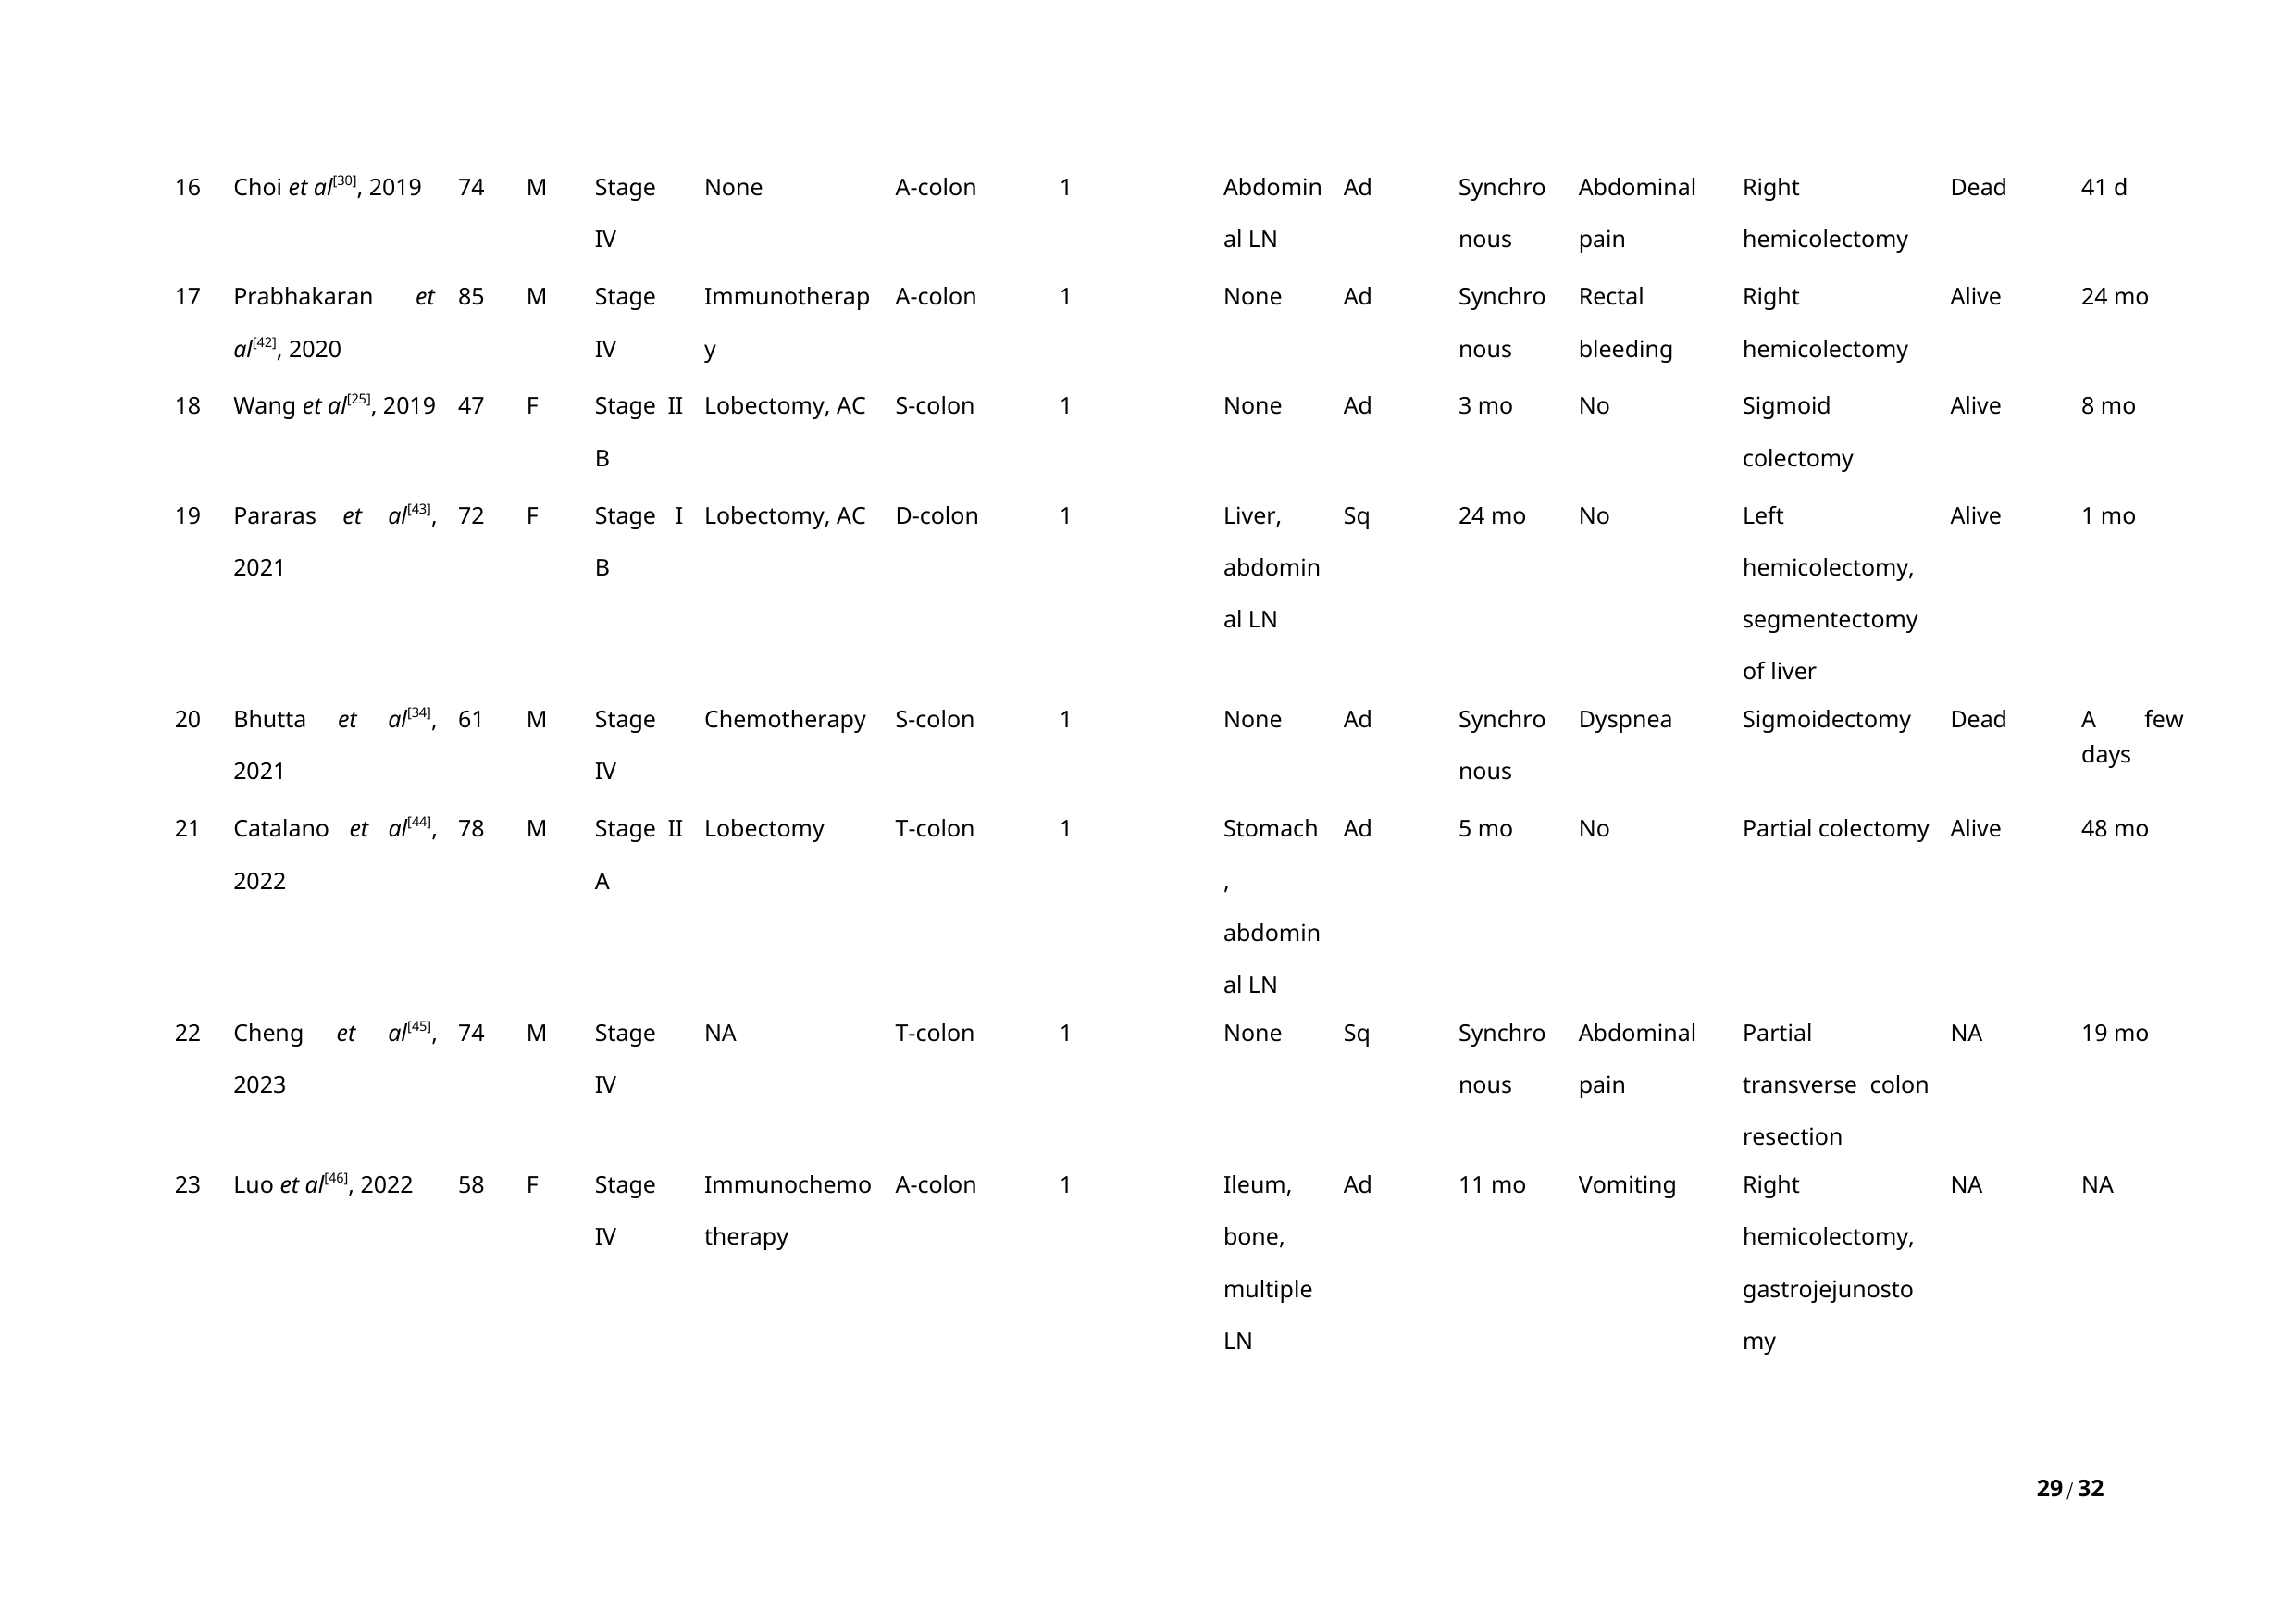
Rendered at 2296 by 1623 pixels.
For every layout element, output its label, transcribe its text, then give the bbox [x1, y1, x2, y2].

table_cell M [516, 279, 584, 388]
table_cell Sigmoid colectomy [1732, 389, 1940, 498]
table_cell 1 [1049, 169, 1213, 279]
table_cell 48 mo [2071, 811, 2194, 1015]
table_cell Stage IV [584, 279, 693, 388]
table_cell Stage IV [584, 169, 693, 279]
table_cell None [1213, 1015, 1333, 1167]
table_cell None [1213, 279, 1333, 388]
table_cell Sigmoidectomy [1732, 701, 1940, 811]
table_cell Lobectomy [694, 811, 885, 1015]
table_cell Rectal bleeding [1568, 279, 1732, 388]
table_cell Abdominal pain [1568, 1015, 1732, 1167]
table_cell Right hemicolectomy, gastrojejunostomy [1732, 1167, 1940, 1371]
table_cell NA [1940, 1015, 2071, 1167]
table_cell 1 [1049, 389, 1213, 498]
table_cell NA [694, 1015, 885, 1167]
table_cell 3 mo [1448, 389, 1568, 498]
table_cell Bhutta et al[34], 2021 [223, 701, 448, 811]
table_cell Luo et al[46], 2022 [223, 1167, 448, 1371]
table_cell Ad [1333, 279, 1447, 388]
table_cell 17 [164, 279, 223, 388]
table_cell Synchronous [1448, 701, 1568, 811]
table_cell Synchronous [1448, 1015, 1568, 1167]
table_cell Prabhakaran et al[42], 2020 [223, 279, 448, 388]
table_cell Dyspnea [1568, 701, 1732, 811]
table_cell No [1568, 811, 1732, 1015]
table_cell S-colon [885, 701, 1049, 811]
table_cell Ad [1333, 811, 1447, 1015]
table_cell Sq [1333, 1015, 1447, 1167]
table_cell A-colon [885, 1167, 1049, 1371]
table_cell M [516, 811, 584, 1015]
table_cell Alive [1940, 811, 2071, 1015]
table_cell 23 [164, 1167, 223, 1371]
table_cell 21 [164, 811, 223, 1015]
table_cell 16 [164, 169, 223, 279]
table_cell F [516, 498, 584, 701]
table_cell None [1213, 389, 1333, 498]
table_cell Ileum, bone, multiple LN [1213, 1167, 1333, 1371]
table_cell 41 d [2071, 169, 2194, 279]
table_cell Immunochemotherapy [694, 1167, 885, 1371]
table_cell 1 [1049, 498, 1213, 701]
table_cell Stage I B [584, 498, 693, 701]
table_cell Stage II B [584, 389, 693, 498]
table_cell 78 [448, 811, 515, 1015]
table_cell No [1568, 389, 1732, 498]
table_cell Stomach, abdominal LN [1213, 811, 1333, 1015]
table_cell Stage II A [584, 811, 693, 1015]
table_cell Lobectomy, AC [694, 389, 885, 498]
table_cell 74 [448, 1015, 515, 1167]
table_cell Choi et al[30], 2019 [223, 169, 448, 279]
table_cell S-colon [885, 389, 1049, 498]
table_cell 8 mo [2071, 389, 2194, 498]
table_cell M [516, 169, 584, 279]
table_cell A-colon [885, 169, 1049, 279]
table_cell M [516, 701, 584, 811]
table_cell Stage IV [584, 701, 693, 811]
table_cell Cheng et al[45], 2023 [223, 1015, 448, 1167]
table_cell D-colon [885, 498, 1049, 701]
table_cell Ad [1333, 1167, 1447, 1371]
table_cell Abdominal LN [1213, 169, 1333, 279]
table_cell 1 mo [2071, 498, 2194, 701]
table_cell 74 [448, 169, 515, 279]
table_cell 20 [164, 701, 223, 811]
table_cell 85 [448, 279, 515, 388]
table_cell Wang et al[25], 2019 [223, 389, 448, 498]
table_cell 61 [448, 701, 515, 811]
table_cell 11 mo [1448, 1167, 1568, 1371]
table_cell Dead [1940, 701, 2071, 811]
table_cell 1 [1049, 1015, 1213, 1167]
table_cell Stage IV [584, 1167, 693, 1371]
table_cell Alive [1940, 389, 2071, 498]
table_cell 19 [164, 498, 223, 701]
table_cell Right hemicolectomy [1732, 169, 1940, 279]
table_cell Synchronous [1448, 169, 1568, 279]
table_cell Lobectomy, AC [694, 498, 885, 701]
table_cell Alive [1940, 498, 2071, 701]
table_cell NA [1940, 1167, 2071, 1371]
table_cell Chemotherapy [694, 701, 885, 811]
table_cell Stage IV [584, 1015, 693, 1167]
table_cell Sq [1333, 498, 1447, 701]
table_cell None [694, 169, 885, 279]
table_cell 72 [448, 498, 515, 701]
table_cell T-colon [885, 811, 1049, 1015]
table_cell Ad [1333, 169, 1447, 279]
table_cell 24 mo [1448, 498, 1568, 701]
table_cell Catalano et al[44], 2022 [223, 811, 448, 1015]
table_cell Partial transverse colon resection [1732, 1015, 1940, 1167]
table_cell Ad [1333, 701, 1447, 811]
table_cell Immunotherapy [694, 279, 885, 388]
table_cell 18 [164, 389, 223, 498]
table_cell Dead [1940, 169, 2071, 279]
table_cell 1 [1049, 1167, 1213, 1371]
table_cell Vomiting [1568, 1167, 1732, 1371]
table_cell Abdominal pain [1568, 169, 1732, 279]
table_cell Synchronous [1448, 279, 1568, 388]
table_cell F [516, 389, 584, 498]
table_cell M [516, 1015, 584, 1167]
table_cell Ad [1333, 389, 1447, 498]
table_cell 47 [448, 389, 515, 498]
table_cell 22 [164, 1015, 223, 1167]
table_cell 1 [1049, 811, 1213, 1015]
table_cell 58 [448, 1167, 515, 1371]
table_cell T-colon [885, 1015, 1049, 1167]
table_cell No [1568, 498, 1732, 701]
table_cell A-colon [885, 279, 1049, 388]
table_cell 5 mo [1448, 811, 1568, 1015]
table_cell 1 [1049, 701, 1213, 811]
table_cell Pararas et al[43], 2021 [223, 498, 448, 701]
table_cell F [516, 1167, 584, 1371]
table_cell Liver, abdominal LN [1213, 498, 1333, 701]
table_cell 1 [1049, 279, 1213, 388]
table_cell Partial colectomy [1732, 811, 1940, 1015]
table_cell A few days [2071, 701, 2194, 811]
table_cell Left hemicolectomy, segmentectomy of liver [1732, 498, 1940, 701]
table_cell NA [2071, 1167, 2194, 1371]
table_cell Alive [1940, 279, 2071, 388]
table_cell 19 mo [2071, 1015, 2194, 1167]
table_cell None [1213, 701, 1333, 811]
table_cell Right hemicolectomy [1732, 279, 1940, 388]
table_cell 24 mo [2071, 279, 2194, 388]
